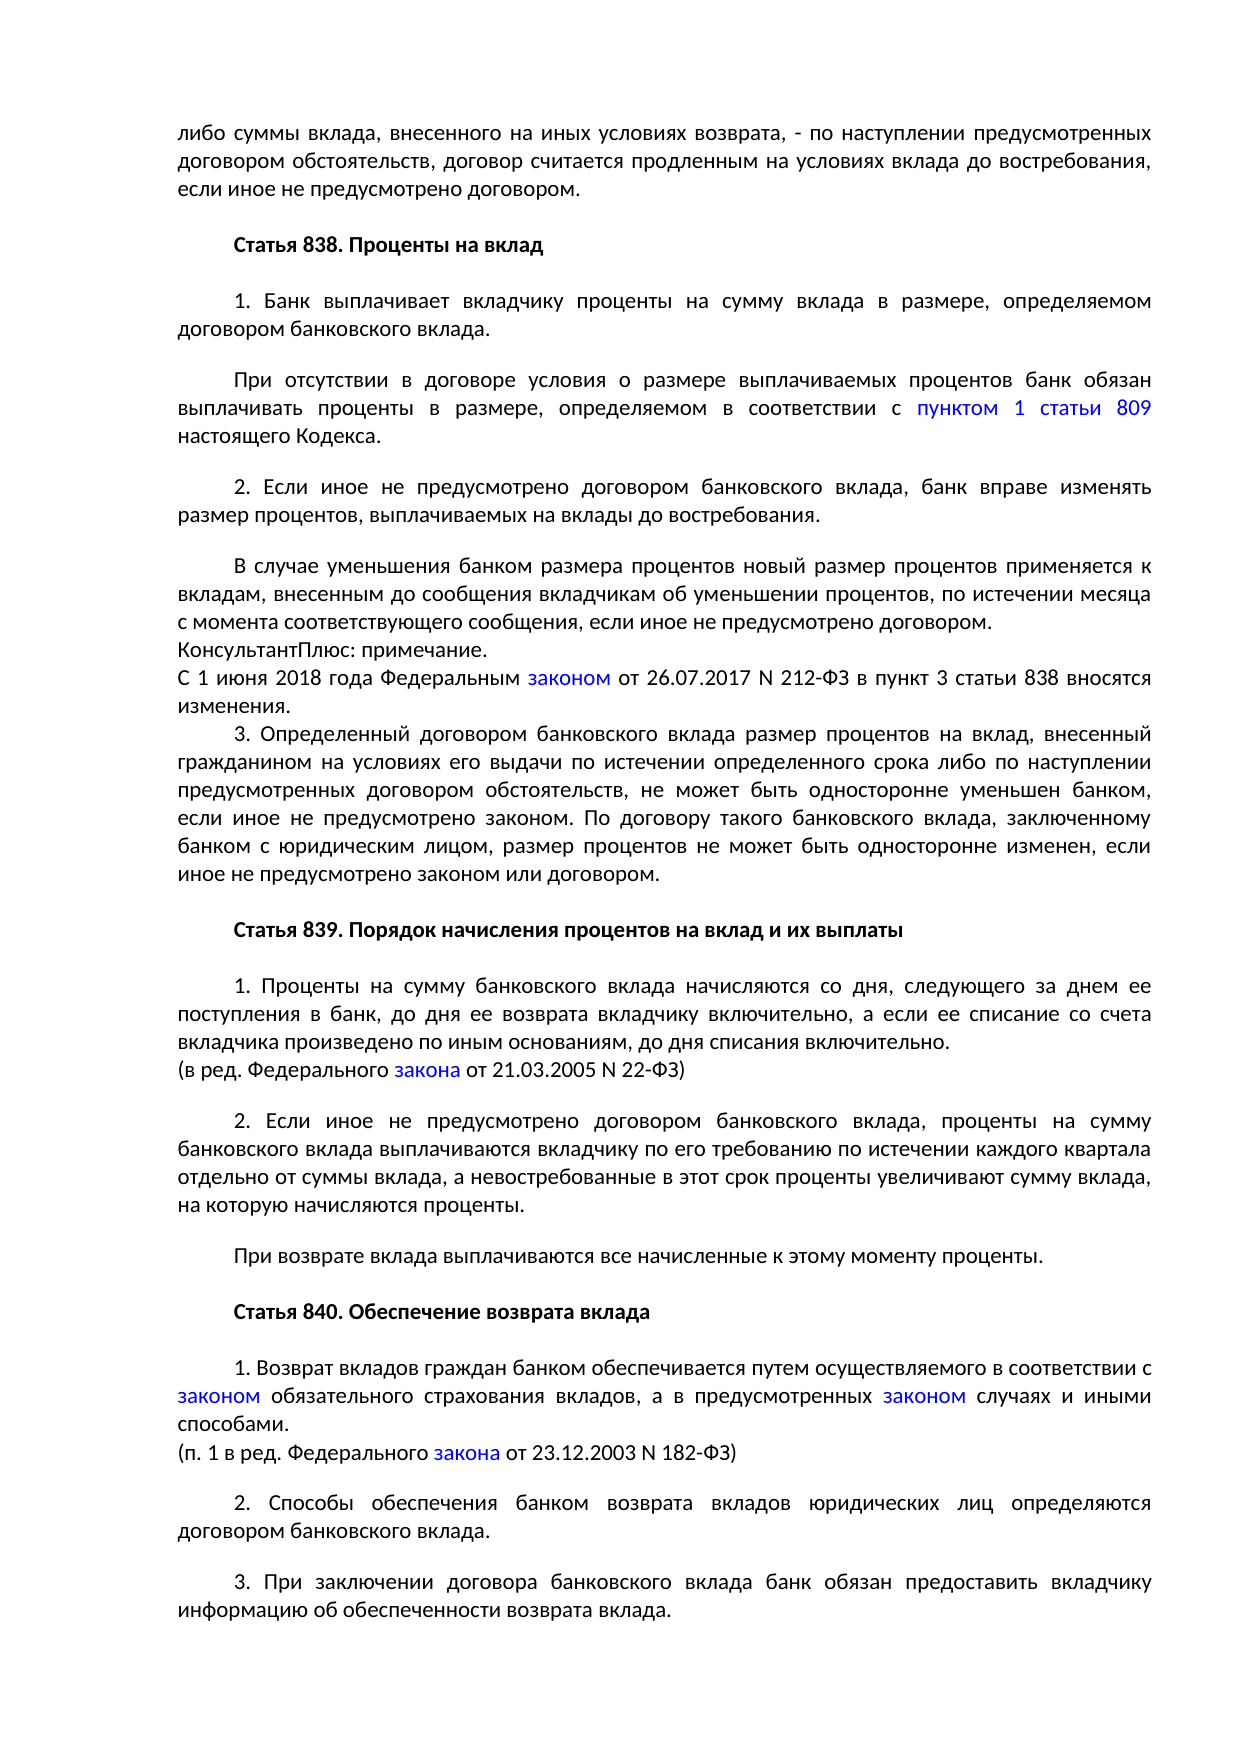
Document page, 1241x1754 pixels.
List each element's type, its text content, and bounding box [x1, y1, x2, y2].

text 2. Способы обеспечения банком возврата вкладов юридических лиц определяются договором банковского вклада. [177, 1488, 1152, 1544]
text 1. Проценты на сумму банковского вклада начисляются со дня, следующего за днем ее поступления в банк, до дня ее возврата вкладчику включительно, а если ее списание со счета вкладчика произведено по иным основаниям, до дня списания включительно. [177, 971, 1152, 1056]
text (в ред. Федерального закона от 21.03.2005 N 22-ФЗ) [177, 1056, 1152, 1083]
text 3. При заключении договора банковского вклада банк обязан предоставить вкладчику информацию об обеспеченности возврата вклада. [177, 1567, 1152, 1623]
title Статья 839. Порядок начисления процентов на вклад и их выплаты [177, 915, 1152, 943]
text (п. 1 в ред. Федерального закона от 23.12.2003 N 182-ФЗ) [177, 1438, 1152, 1466]
text 1. Банк выплачивает вкладчику проценты на сумму вклада в размере, определяемом договором банковского вклада. [177, 286, 1152, 342]
text С 1 июня 2018 года Федеральным законом от 26.07.2017 N 212-ФЗ в пункт 3 статьи 838 вносятся изменения. [177, 663, 1152, 719]
text 2. Если иное не предусмотрено договором банковского вклада, банк вправе изменять размер процентов, выплачиваемых на вклады до востребования. [177, 472, 1152, 528]
text 2. Если иное не предусмотрено договором банковского вклада, проценты на сумму банковского вклада выплачиваются вкладчику по его требованию по истечении каждого квартала отдельно от суммы вклада, а невостребованные в этот срок проценты увеличивают сумму вклада, на которую начисляются проценты. [177, 1106, 1152, 1218]
text При отсутствии в договоре условия о размере выплачиваемых процентов банк обязан выплачивать проценты в размере, определяемом в соответствии с пунктом 1 статьи 809 настоящего Кодекса. [177, 365, 1152, 449]
text 1. Возврат вкладов граждан банком обеспечивается путем осуществляемого в соответствии с законом обязательного страхования вкладов, а в предусмотренных законом случаях и иными способами. [177, 1353, 1152, 1438]
text 3. Определенный договором банковского вклада размер процентов на вклад, внесенный гражданином на условиях его выдачи по истечении определенного срока либо по наступлении предусмотренных договором обстоятельств, не может быть односторонне уменьшен банком, если иное не предусмотрено законом. По договору такого банковского вклада, заключенному банком с юридическим лицом, размер процентов не может быть односторонне изменен, если иное не предусмотрено законом или договором. [177, 719, 1152, 887]
text При возврате вклада выплачиваются все начисленные к этому моменту проценты. [177, 1241, 1152, 1269]
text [177, 118, 1152, 202]
title Статья 840. Обеспечение возврата вклада [177, 1297, 1152, 1326]
title Статья 838. Проценты на вклад [177, 230, 1152, 258]
text В случае уменьшения банком размера процентов новый размер процентов применяется к вкладам, внесенным до сообщения вкладчикам об уменьшении процентов, по истечении месяца с момента соответствующего сообщения, если иное не предусмотрено договором. [177, 551, 1152, 635]
text КонсультантПлюс: примечание. [177, 635, 1152, 663]
